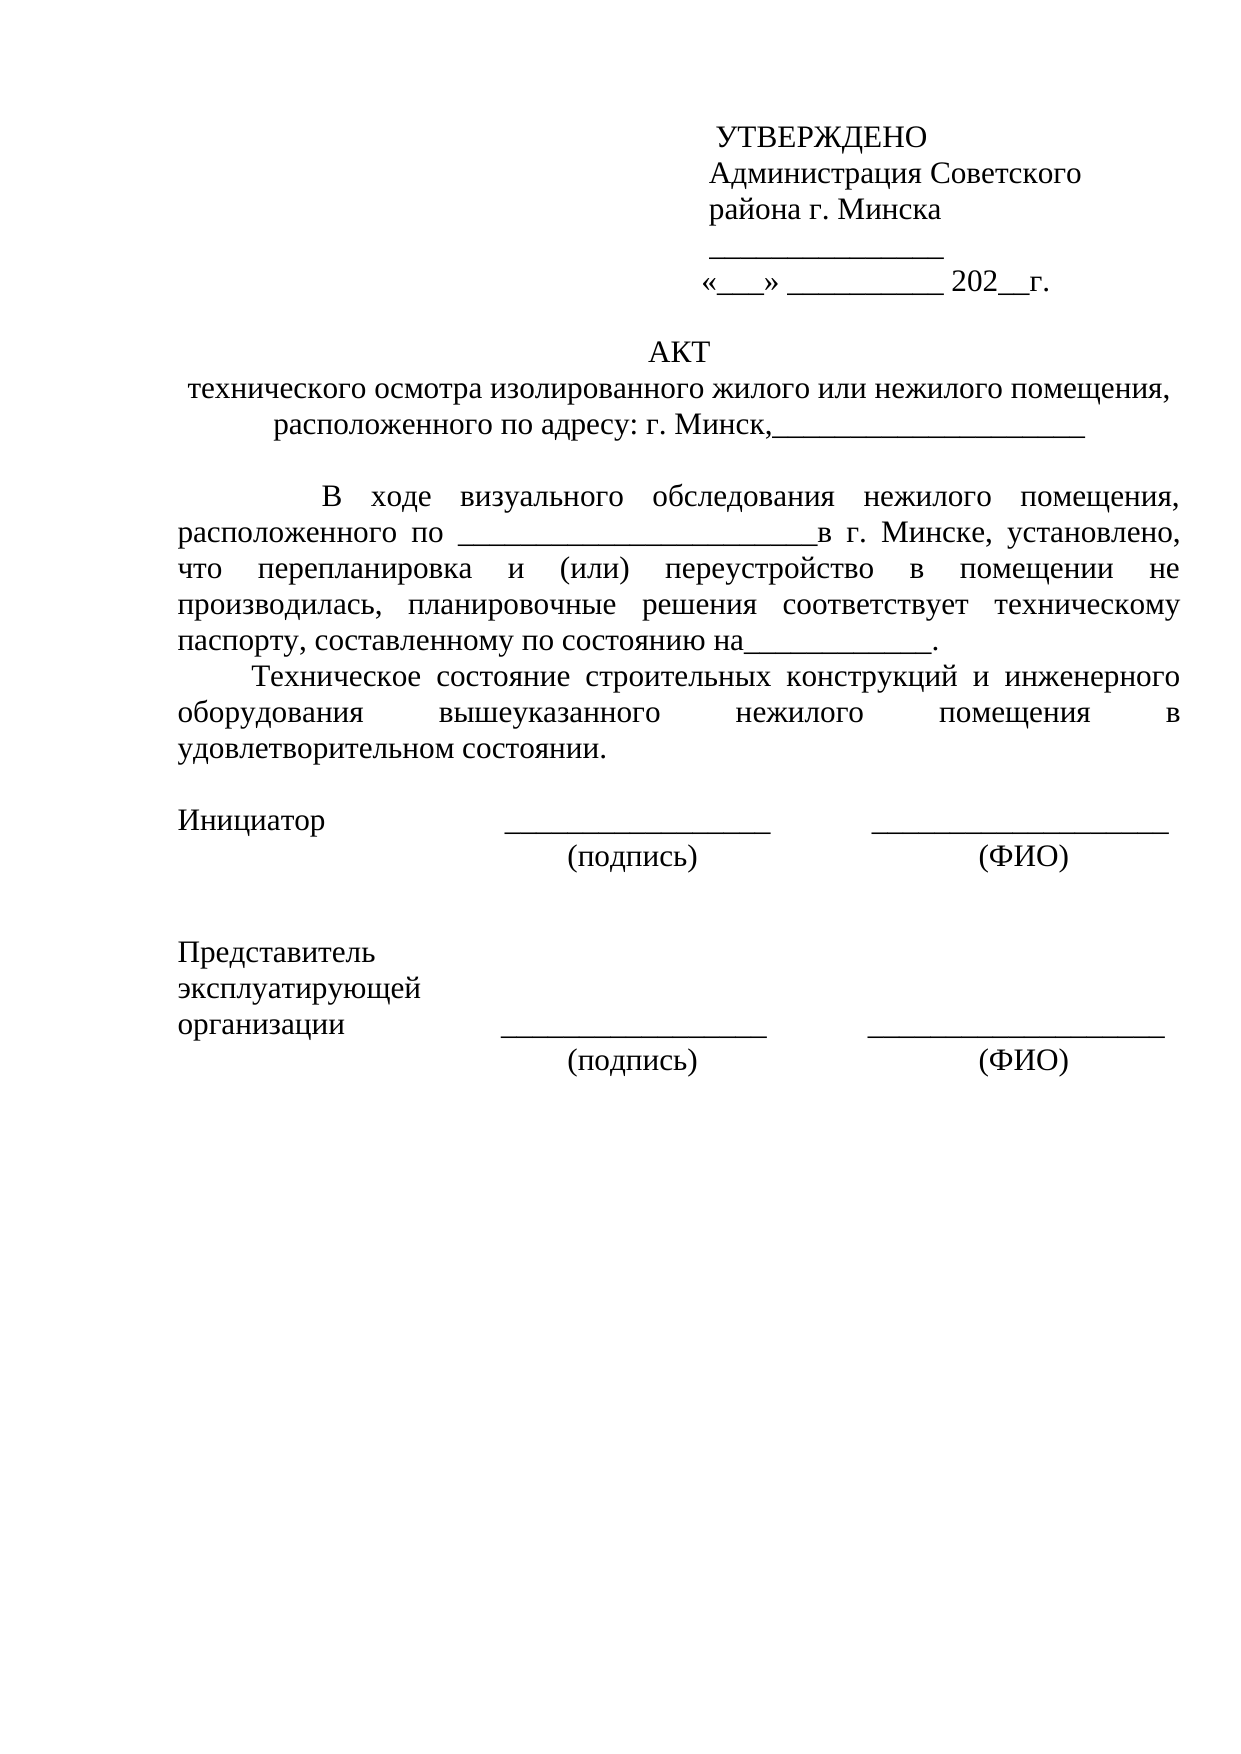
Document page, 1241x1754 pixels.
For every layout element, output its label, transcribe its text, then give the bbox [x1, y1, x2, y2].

text Инициатор _________________ ___________________ [177, 801, 1181, 837]
text АКТ [177, 334, 1181, 370]
text _______________ [177, 226, 1181, 262]
text Представитель [177, 934, 1181, 970]
text организации _________________ ___________________ [177, 1006, 1181, 1042]
text Администрация Советского района г. Минска [709, 154, 1181, 226]
text УТВЕРЖДЕНО [177, 118, 1181, 154]
text «___» __________ 202__г. [177, 262, 1181, 298]
text (подпись) (ФИО) [177, 1042, 1181, 1077]
text Техническое состояние строительных конструкций и инженерного оборудования вышеуказанного нежилого помещения в удовлетворительном состоянии. [177, 657, 1181, 765]
text В ходе визуального обследования нежилого помещения, расположенного по _______________________в г. Минске, установлено, что перепланировка и (или) переустройство в помещении не производилась, планировочные решения соответствует техническому паспорту, составленному по состоянию на____________. [177, 477, 1181, 657]
text технического осмотра изолированного жилого или нежилого помещения, расположенного по адресу: г. Минск,____________________ [177, 370, 1181, 442]
text (подпись) (ФИО) [177, 837, 1181, 873]
text эксплуатирующей [177, 970, 1181, 1006]
